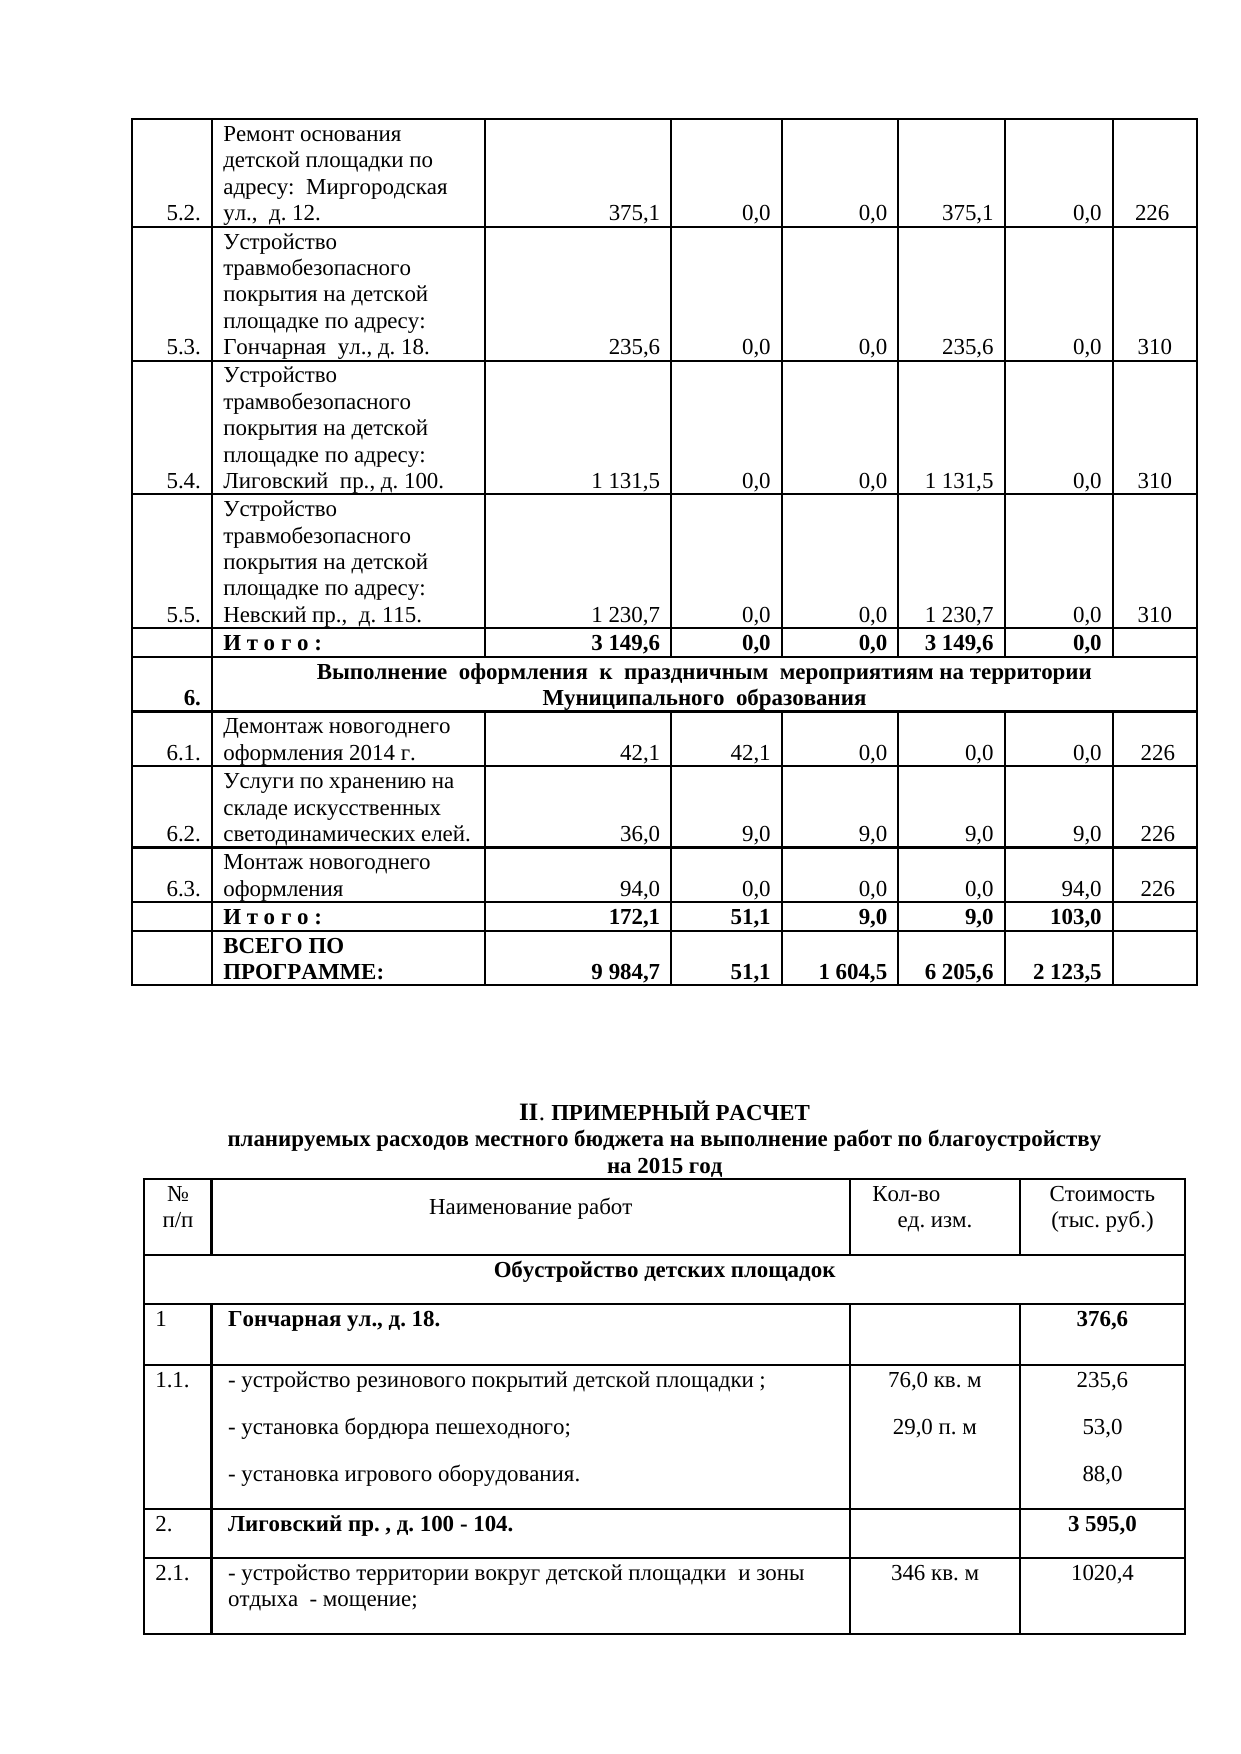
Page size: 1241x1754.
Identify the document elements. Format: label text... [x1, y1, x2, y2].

table_cell 3 595,0 [1021, 1510, 1184, 1557]
table_cell 172,1 [486, 903, 670, 929]
table_cell 94,0 [1006, 849, 1112, 901]
table_cell 0,0 [1006, 495, 1112, 627]
table_cell 226 [1114, 120, 1196, 226]
table_cell 0,0 [1006, 713, 1112, 765]
table_cell 0,0 [783, 495, 897, 627]
table_cell 235,6 53,0 88,0 [1021, 1366, 1184, 1507]
table_cell 1 230,7 [899, 495, 1004, 627]
table_cell 42,1 [672, 713, 781, 765]
table_cell 1 131,5 [899, 362, 1004, 493]
table_cell 2 123,5 [1006, 932, 1112, 984]
table_cell 0,0 [672, 120, 781, 226]
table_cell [1021, 1559, 1184, 1632]
table_cell Гончарная ул., д. 18. [213, 1305, 849, 1364]
table_cell 6.2. [133, 767, 211, 846]
table_cell 51,1 [672, 932, 781, 984]
table_cell 5.4. [133, 362, 211, 493]
text II. ПРИМЕРНЫЙ РАСЧЕТ [177, 1097, 1152, 1125]
table_cell 0,0 [783, 849, 897, 901]
table_cell Обустройство детских площадок [145, 1256, 1184, 1303]
table_cell 310 [1114, 362, 1196, 493]
table_cell 235,6 [899, 228, 1004, 359]
table_header № п/п [145, 1180, 210, 1254]
table_cell 9,0 [899, 767, 1004, 846]
table_cell 376,6 [1021, 1305, 1184, 1364]
table_cell 0,0 [672, 629, 781, 656]
table_cell 0,0 [1006, 120, 1112, 226]
table_cell Демонтаж новогоднего оформления 2014 г. [213, 713, 484, 765]
table_cell 3 149,6 [899, 629, 1004, 656]
table_cell Устройство трамвобезопасного покрытия на детской площадке по адресу: Лиговский пр., д. 100. [213, 362, 484, 493]
table_cell [1114, 903, 1196, 929]
table_cell 9 984,7 [486, 932, 670, 984]
table_cell 0,0 [783, 120, 897, 226]
table_cell 9,0 [1006, 767, 1112, 846]
table_cell 5.3. [133, 228, 211, 359]
table_cell ВСЕГО ПО ПРОГРАММЕ: [213, 932, 484, 984]
table_cell 375,1 [899, 120, 1004, 226]
table_cell 51,1 [672, 903, 781, 929]
table_cell 9,0 [899, 903, 1004, 929]
table_header Кол-во ед. изм. [851, 1180, 1019, 1254]
table_cell 5.2. [133, 120, 211, 226]
table_cell Ремонт основания детской площадки по адресу: Миргородская ул., д. 12. [213, 120, 484, 226]
table_cell 226 [1114, 849, 1196, 901]
table_cell 0,0 [672, 849, 781, 901]
table_cell 9,0 [783, 767, 897, 846]
table_cell 6.3. [133, 849, 211, 901]
table_cell 0,0 [1006, 362, 1112, 493]
table_cell И т о г о : [213, 629, 484, 656]
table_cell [213, 1559, 849, 1632]
table_cell Монтаж новогоднего оформления [213, 849, 484, 901]
table_cell 1 604,5 [783, 932, 897, 984]
table_cell [133, 629, 211, 656]
table_cell 42,1 [486, 713, 670, 765]
table_cell [1114, 629, 1196, 656]
table_cell [133, 932, 211, 984]
table_cell 9,0 [672, 767, 781, 846]
table_cell 0,0 [672, 228, 781, 359]
table_cell 0,0 [1006, 228, 1112, 359]
table_cell 1 230,7 [486, 495, 670, 627]
table_cell 6. [133, 658, 211, 710]
table_cell 0,0 [899, 849, 1004, 901]
table_cell [1114, 932, 1196, 984]
table_cell 76,0 кв. м 29,0 п. м [851, 1366, 1019, 1507]
table_cell 1 [145, 1305, 210, 1364]
table_cell [133, 903, 211, 929]
text на 2015 год [177, 1152, 1152, 1178]
table_header Наименование работ [213, 1180, 849, 1254]
table_cell 235,6 [486, 228, 670, 359]
table_cell 0,0 [783, 362, 897, 493]
table_cell 5.5. [133, 495, 211, 627]
table_cell 3 149,6 [486, 629, 670, 656]
table_cell 0,0 [672, 495, 781, 627]
table_cell И т о г о : [213, 903, 484, 929]
table_cell 0,0 [783, 629, 897, 656]
table_header Стоимость (тыс. руб.) [1021, 1180, 1184, 1254]
table_cell 2. [145, 1510, 210, 1557]
table_cell 0,0 [783, 228, 897, 359]
table_cell 226 [1114, 767, 1196, 846]
table_cell 1.1. [145, 1366, 210, 1507]
table_cell [851, 1510, 1019, 1557]
table_cell Выполнение оформления к праздничным мероприятиям на территории Муниципального образования [213, 658, 1196, 710]
table_cell 310 [1114, 495, 1196, 627]
table_cell 0,0 [783, 713, 897, 765]
table_cell Лиговский пр. , д. 100 - 104. [213, 1510, 849, 1557]
table_cell Устройство травмобезопасного покрытия на детской площадке по адресу: Гончарная ул., д. 18. [213, 228, 484, 359]
table_cell 94,0 [486, 849, 670, 901]
table_cell 1 131,5 [486, 362, 670, 493]
table_cell 36,0 [486, 767, 670, 846]
table_cell - устройство резинового покрытий детской площадки ; - установка бордюра пешеходного; - установка игрового оборудования. [213, 1366, 849, 1507]
table_cell 310 [1114, 228, 1196, 359]
table_cell 0,0 [672, 362, 781, 493]
table_cell 9,0 [783, 903, 897, 929]
table_cell 103,0 [1006, 903, 1112, 929]
table_cell 6 205,6 [899, 932, 1004, 984]
table_cell Услуги по хранению на складе искусственных светодинамических елей. [213, 767, 484, 846]
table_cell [851, 1559, 1019, 1632]
table_cell 0,0 [899, 713, 1004, 765]
table_cell 2.1. [145, 1559, 210, 1632]
table_cell 0,0 [1006, 629, 1112, 656]
table_cell Устройство травмобезопасного покрытия на детской площадке по адресу: Невский пр., д. 115. [213, 495, 484, 627]
table_cell [851, 1305, 1019, 1364]
table_cell 375,1 [486, 120, 670, 226]
table_cell 226 [1114, 713, 1196, 765]
text планируемых расходов местного бюджета на выполнение работ по благоустройству [177, 1125, 1152, 1152]
table_cell 6.1. [133, 713, 211, 765]
